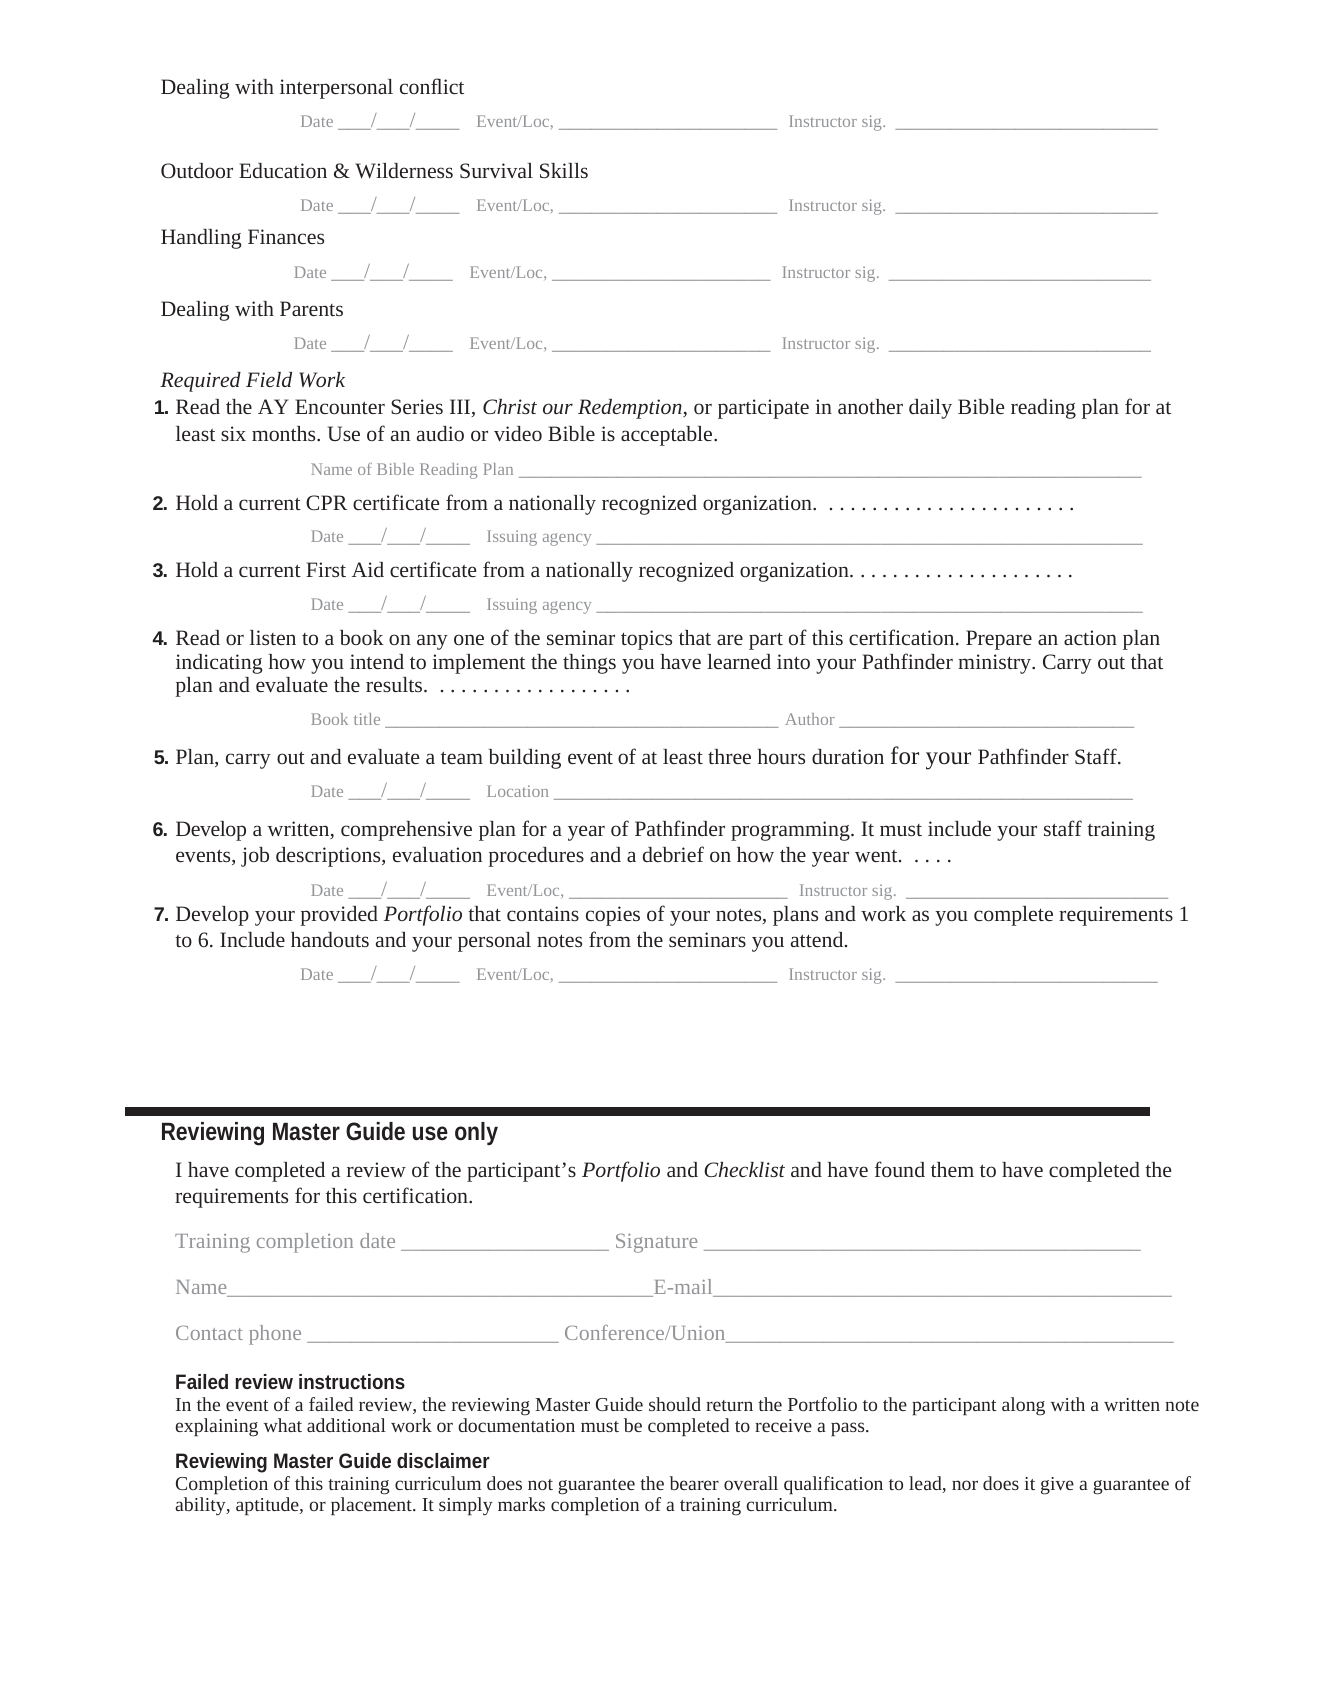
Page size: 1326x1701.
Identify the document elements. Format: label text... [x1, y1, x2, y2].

text Dealing with Parents [160, 296, 1214, 321]
text In the event of a failed review, the reviewing Master Guide should return the Portfolio to the participant along with a written note explaining what additional work or documentation must be completed to receive a pass. [175, 1395, 1214, 1437]
text Date ___/___/____ Location _____________________________________________________ [250, 777, 1201, 802]
text Failed review instructions [175, 1371, 1214, 1394]
text Date ___/___/____ Event/Loc, ____________________ Instructor sig. ________________________ [300, 107, 1201, 132]
list Hold a current CPR certificate from a nationally recognized organization. . . . . . . . . . . . . . . . . . . . . . . . [152, 489, 1214, 515]
text Dealing with interpersonal conﬂict [160, 74, 1201, 99]
text Outdoor Education & Wilderness Survival Skills [160, 158, 1214, 183]
text Book title ____________________________________ Author ___________________________ [250, 705, 1201, 730]
text Date ___/___/____ Event/Loc, ____________________ Instructor sig. ________________________ [235, 258, 1201, 283]
list Develop a written, comprehensive plan for a year of Pathfinder programming. It must include your staff training events, job descriptions, evaluation procedures and a debrief on how the year went. . . . . [152, 815, 1201, 868]
text Date ___/___/____ Issuing agency __________________________________________________ [250, 589, 1201, 615]
text Name_______________________________________E-mail__________________________________________ Contact phone _______________________ Conference/Union_________________________________________ [175, 1274, 1202, 1345]
text Date ___/___/____ Event/Loc, ____________________ Instructor sig. ________________________ [235, 329, 1201, 354]
text Date ___/___/____ Event/Loc, ____________________ Instructor sig. ________________________ [300, 960, 1201, 986]
text Reviewing Master Guide disclaimer [175, 1450, 1214, 1473]
text Date ___/___/____ Event/Loc, ____________________ Instructor sig. ________________________ [300, 191, 1201, 216]
list Read the AY Encounter Series III, Christ our Redemption, or participate in another daily Bible reading plan for at least six months. Use of an audio or video Bible is acceptable. [154, 393, 1201, 447]
text Date ___/___/____ Issuing agency __________________________________________________ [250, 522, 1201, 547]
text Completion of this training curriculum does not guarantee the bearer overall qualification to lead, nor does it give a guarantee of ability, aptitude, or placement. It simply marks completion of a training curriculum. [175, 1474, 1214, 1516]
list Read or listen to a book on any one of the seminar topics that are part of this certification. Prepare an action plan indicating how you intend to implement the things you have learned into your Pathfinder ministry. Carry out that plan and evaluate the results. . . . . . . . . . . . . . . . . . . [152, 627, 1201, 697]
text Name of Bible Reading Plan _________________________________________________________ [250, 455, 1201, 480]
text I have completed a review of the participant’s Portfolio and Checklist and have found them to have completed the requirements for this certification. [175, 1157, 1201, 1208]
list Plan, carry out and evaluate a team building event of at least three hours duration for your Pathfinder Staff. [154, 742, 1201, 770]
text Date ___/___/____ Event/Loc, ____________________ Instructor sig. ________________________ [250, 876, 1201, 902]
list Develop your provided Portfolio that contains copies of your notes, plans and work as you complete requirements 1 to 6. Include handouts and your personal notes from the seminars you attend. [154, 902, 1201, 952]
text Training completion date ___________________ Signature ________________________________________ [175, 1228, 1202, 1254]
text Handling Finances [160, 224, 1201, 249]
text Reviewing Master Guide use only [160, 1087, 1214, 1146]
list Hold a current First Aid certificate from a nationally recognized organization. . . . . . . . . . . . . . . . . . . . . [152, 557, 1214, 582]
text Required Field Work [160, 368, 1214, 393]
